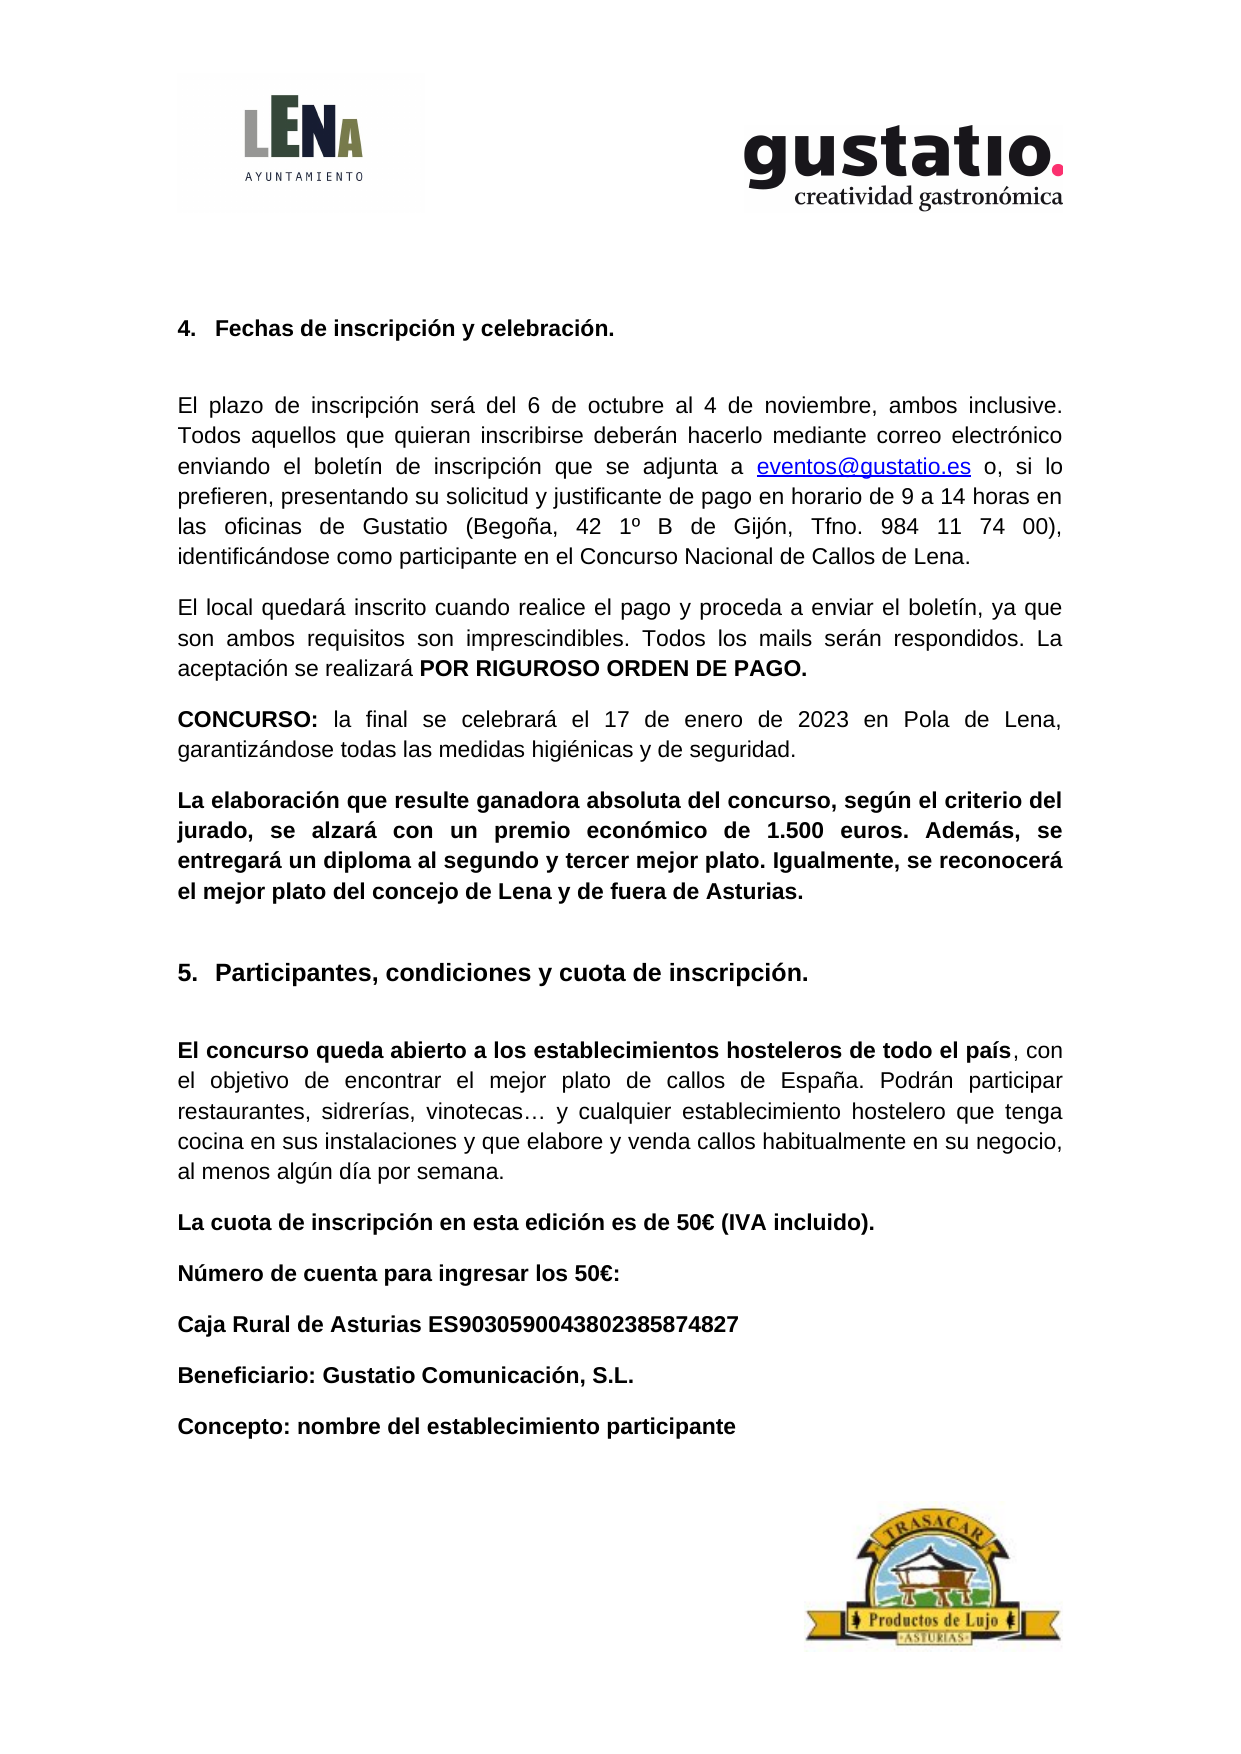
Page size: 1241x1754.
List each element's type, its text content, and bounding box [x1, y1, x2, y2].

text Beneficiario: Gustatio Comunicación, S.L. [177, 1362, 1063, 1389]
text CONCURSO: la final se celebrará el 17 de enero de 2023 en Pola de Lena, garantizándose todas las medidas higiénicas y de seguridad. [177, 706, 1063, 762]
picture [744, 125, 1063, 213]
picture [803, 1501, 1064, 1652]
list Participantes, condiciones y cuota de inscripción. [177, 957, 1063, 986]
text El concurso queda abierto a los establecimientos hosteleros de todo el país, con el objetivo de encontrar el mejor plato de callos de España. Podrán participar restaurantes, sidrerías, vinotecas… y cualquier establecimiento hostelero que tenga cocina en sus instalaciones y que elabore y venda callos habitualmente en su negocio, al menos algún día por semana. [177, 1037, 1063, 1184]
text Concepto: nombre del establecimiento participante [177, 1413, 1063, 1440]
text Número de cuenta para ingresar los 50€: [177, 1260, 1063, 1287]
picture [177, 73, 425, 213]
text El plazo de inscripción será del 6 de octubre al 4 de noviembre, ambos inclusive. Todos aquellos que quieran inscribirse deberán hacerlo mediante correo electrónico enviando el boletín de inscripción que se adjunta a eventos@gustatio.es o, si lo prefieren, presentando su solicitud y justificante de pago en horario de 14 horas en las oficinas de Gustatio (Begoña, 42 1º B de Gijón, Tfno. 984 11 74 00), identificándose como participante en el Concurso Nacional de Callos de Lena. [177, 392, 1063, 570]
text Caja Rural de Asturias ES9030590043802385874827 [177, 1311, 1063, 1338]
list Fechas de inscripción y celebración. [177, 315, 1063, 341]
text La elaboración que resulte ganadora absoluta del concurso, según el criterio del jurado, se alzará con un premio económico de 1.500 euros. Además, se entregará un diploma al segundo y tercer mejor plato. Igualmente, se reconocerá el mejor plato del concejo de Lena y de fuera de Asturias. [177, 787, 1063, 904]
text El local quedará inscrito cuando realice el pago y proceda a enviar el boletín, ya que son ambos requisitos son imprescindibles. Todos los mails serán respondidos. La aceptación se realizará POR RIGUROSO ORDEN DE PAGO. [177, 594, 1063, 681]
text La cuota de inscripción en esta edición es de 50€ (IVA incluido). [177, 1209, 1063, 1236]
